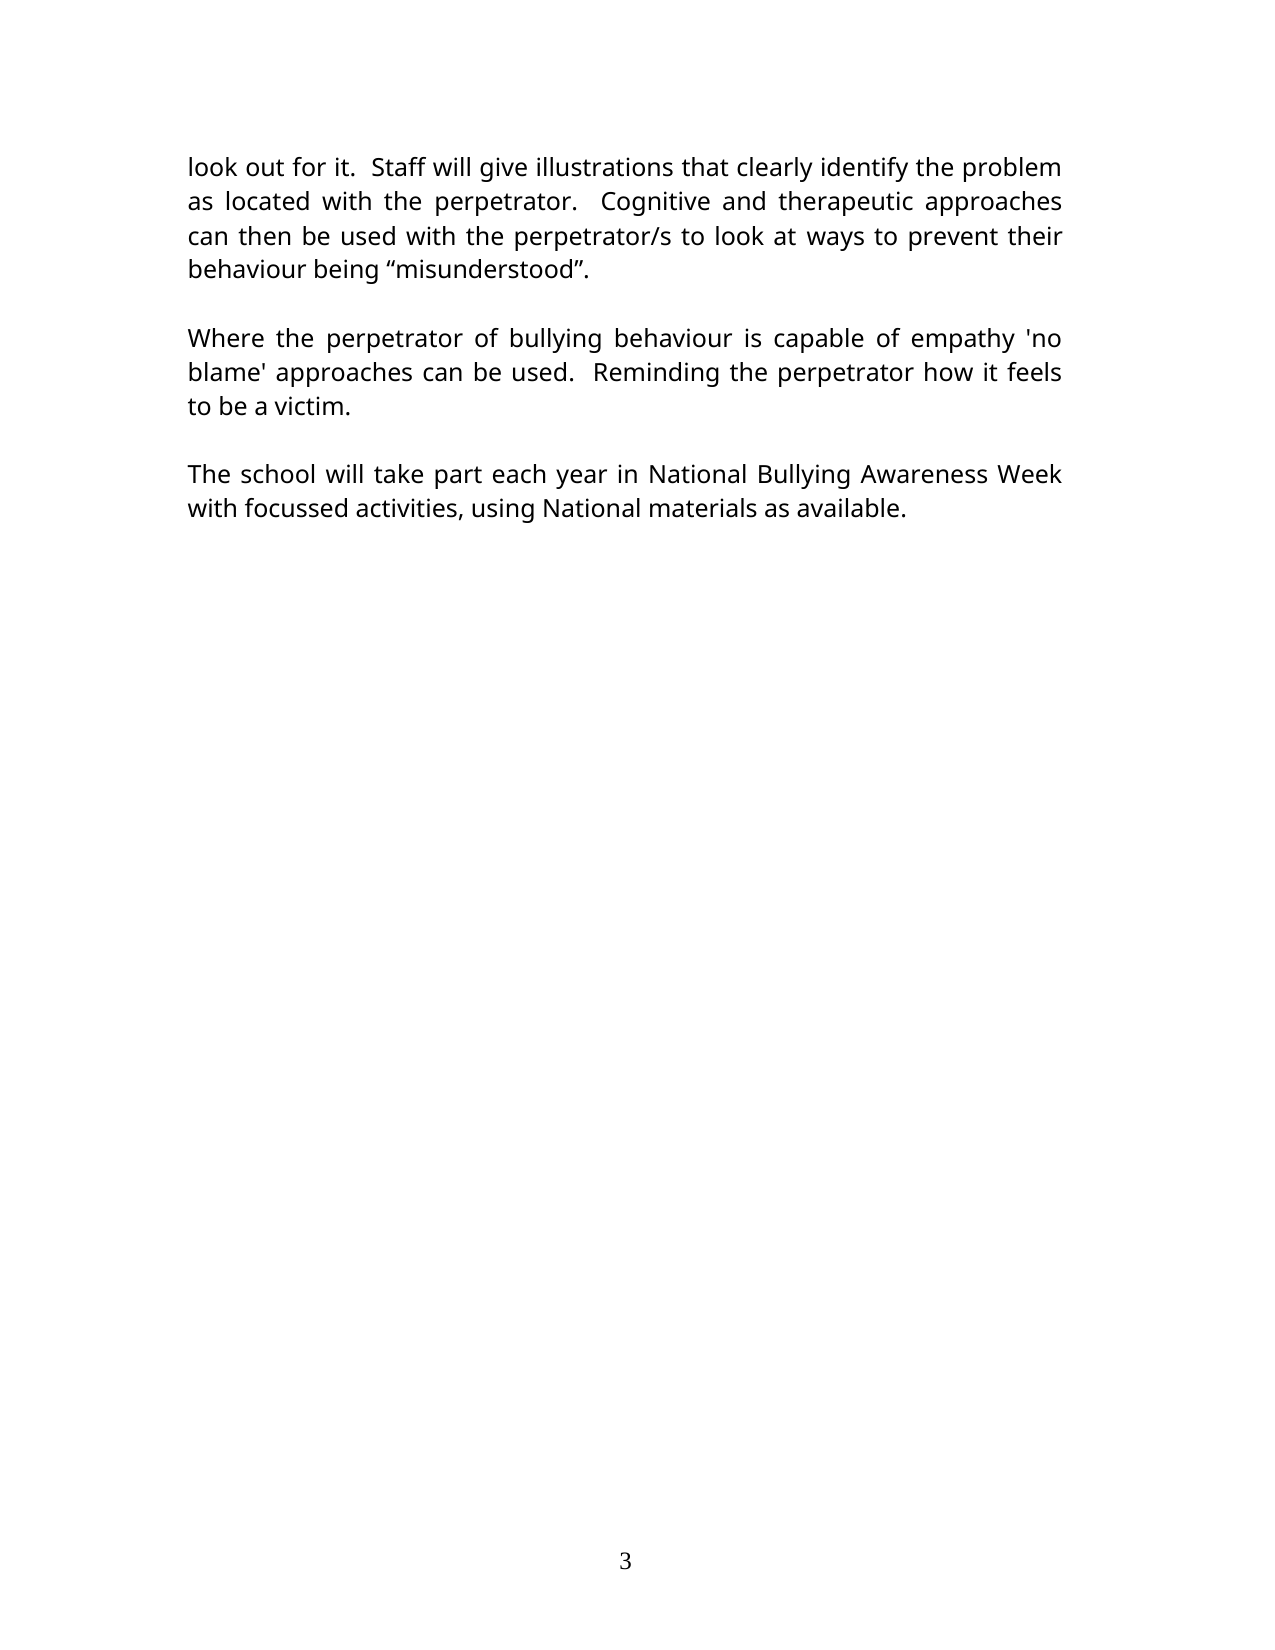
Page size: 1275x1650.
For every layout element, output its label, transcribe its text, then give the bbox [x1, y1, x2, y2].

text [187, 150, 1063, 286]
text Where the perpetrator of bullying behaviour is capable of empathy 'no blame' approaches can be used. Reminding the perpetrator how it feels to be a victim. [187, 320, 1063, 422]
text The school will take part each year in National Bullying Awareness Week with focussed activities, using National materials as available. [187, 457, 1063, 525]
